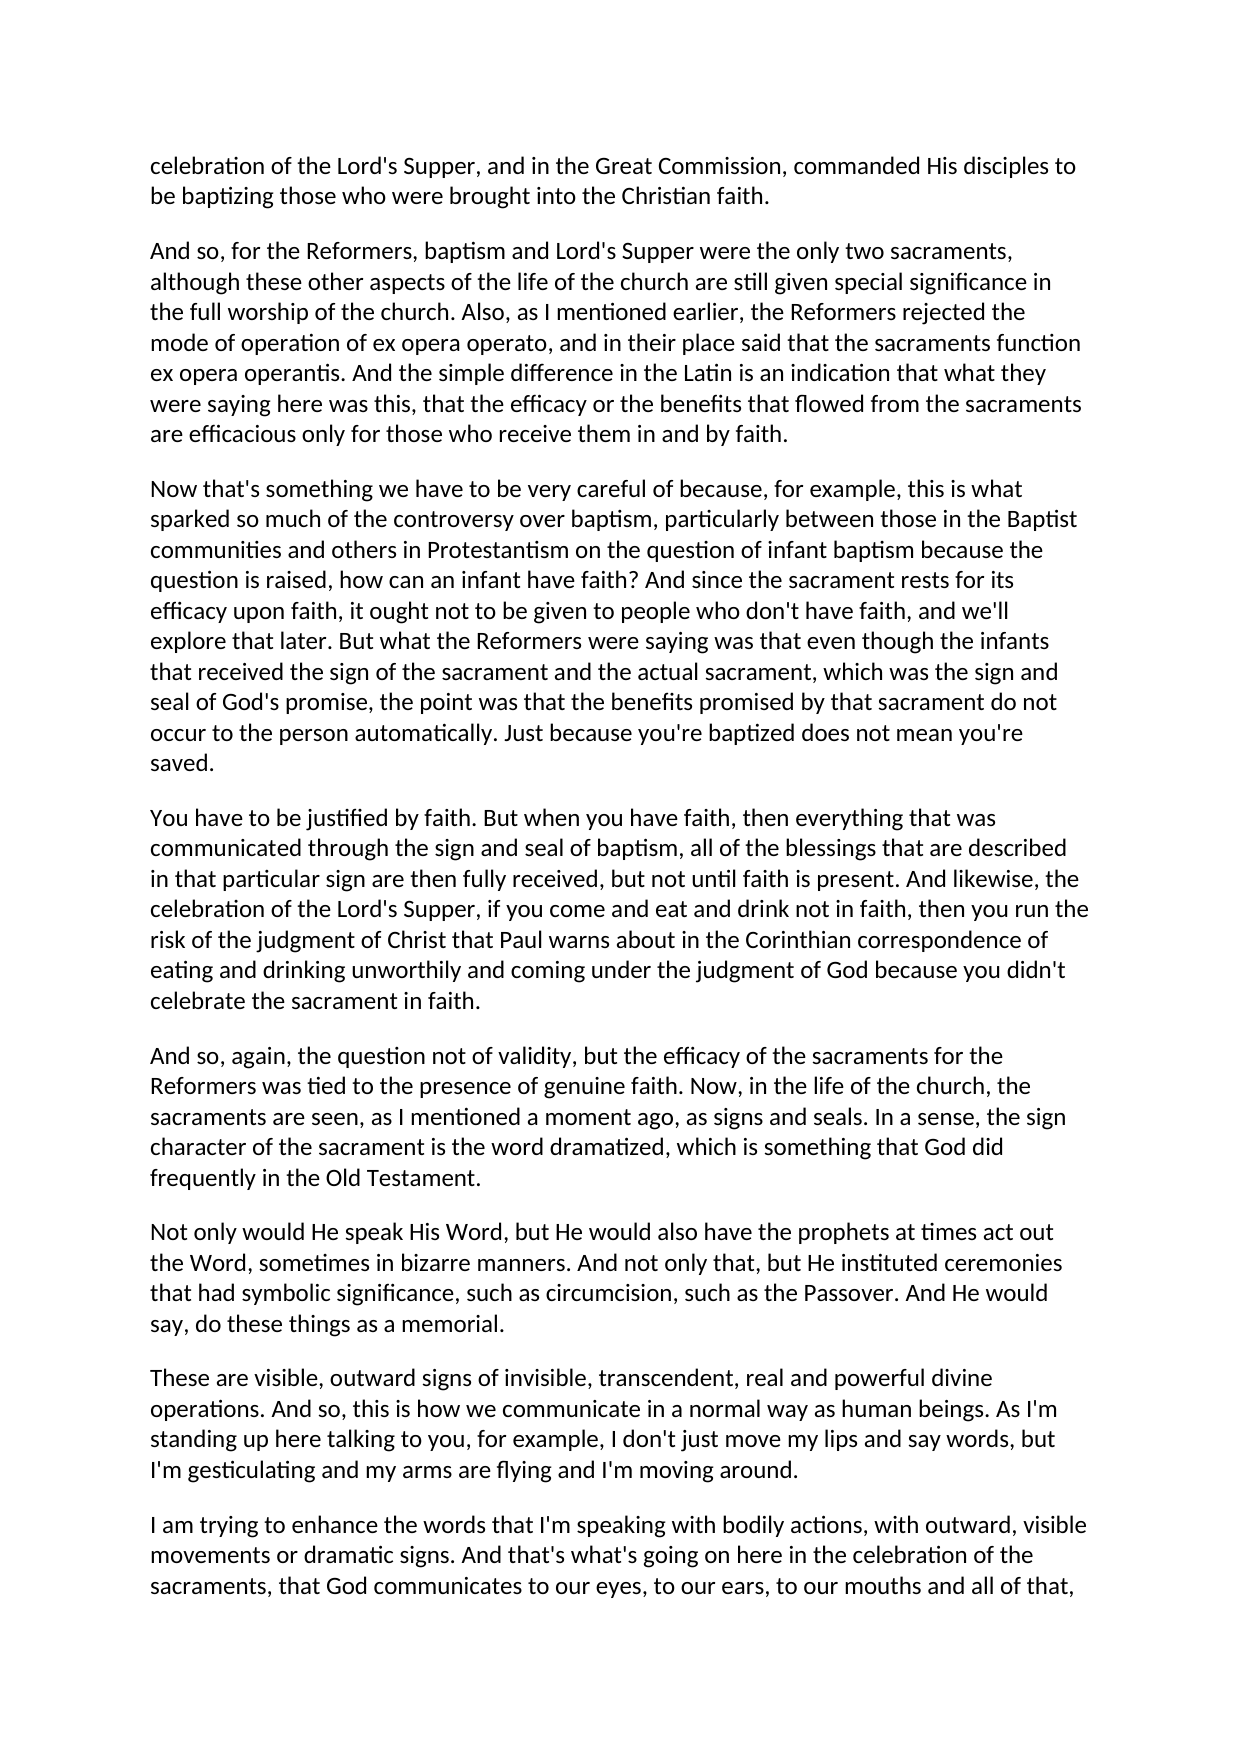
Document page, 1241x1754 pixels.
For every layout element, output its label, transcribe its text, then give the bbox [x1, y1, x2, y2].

text Not only would He speak His Word, but He would also have the prophets at times act out the Word, sometimes in bizarre manners. And not only that, but He instituted ceremonies that had symbolic significance, such as circumcision, such as the Passover. And He would say, do these things as a memorial. [150, 1216, 1090, 1338]
text And so, again, the question not of validity, but the efficacy of the sacraments for the Reformers was tied to the presence of genuine faith. Now, in the life of the church, the sacraments are seen, as I mentioned a moment ago, as signs and seals. In a sense, the sign character of the sacrament is the word dramatized, which is something that God did frequently in the Old Testament. [150, 1040, 1090, 1192]
text Now that's something we have to be very careful of because, for example, this is what sparked so much of the controversy over baptism, particularly between those in the Baptist communities and others in Protestantism on the question of infant baptism because the question is raised, how can an infant have faith? And since the sacrament rests for its efficacy upon faith, it ought not to be given to people who don't have faith, and we'll explore that later. But what the Reformers were saying was that even though the infants that received the sign of the sacrament and the actual sacrament, which was the sign and seal of God's promise, the point was that the benefits promised by that sacrament do not occur to the person automatically. Just because you're baptized does not mean you're saved. [150, 473, 1090, 778]
text These are visible, outward signs of invisible, transcendent, real and powerful divine operations. And so, this is how we communicate in a normal way as human beings. As I'm standing up here talking to you, for example, I don't just move my lips and say words, but I'm gesticulating and my arms are flying and I'm moving around. [150, 1363, 1090, 1485]
text You have to be justified by faith. But when you have faith, then everything that was communicated through the sign and seal of baptism, all of the blessings that are described in that particular sign are then fully received, but not until faith is present. And likewise, the celebration of the Lord's Supper, if you come and eat and drink not in faith, then you run the risk of the judgment of Christ that Paul warns about in the Corinthian correspondence of eating and drinking unworthily and coming under the judgment of God because you didn't celebrate the sacrament in faith. [150, 802, 1090, 1016]
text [150, 150, 1090, 211]
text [150, 1509, 1090, 1600]
text And so, for the Reformers, baptism and Lord's Supper were the only two sacraments, although these other aspects of the life of the church are still given special significance in the full worship of the church. Also, as I mentioned earlier, the Reformers rejected the mode of operation of ex opera operato, and in their place said that the sacraments function ex opera operantis. And the simple difference in the Latin is an indication that what they were saying here was this, that the efficacy or the benefits that flowed from the sacraments are efficacious only for those who receive them in and by faith. [150, 235, 1090, 449]
